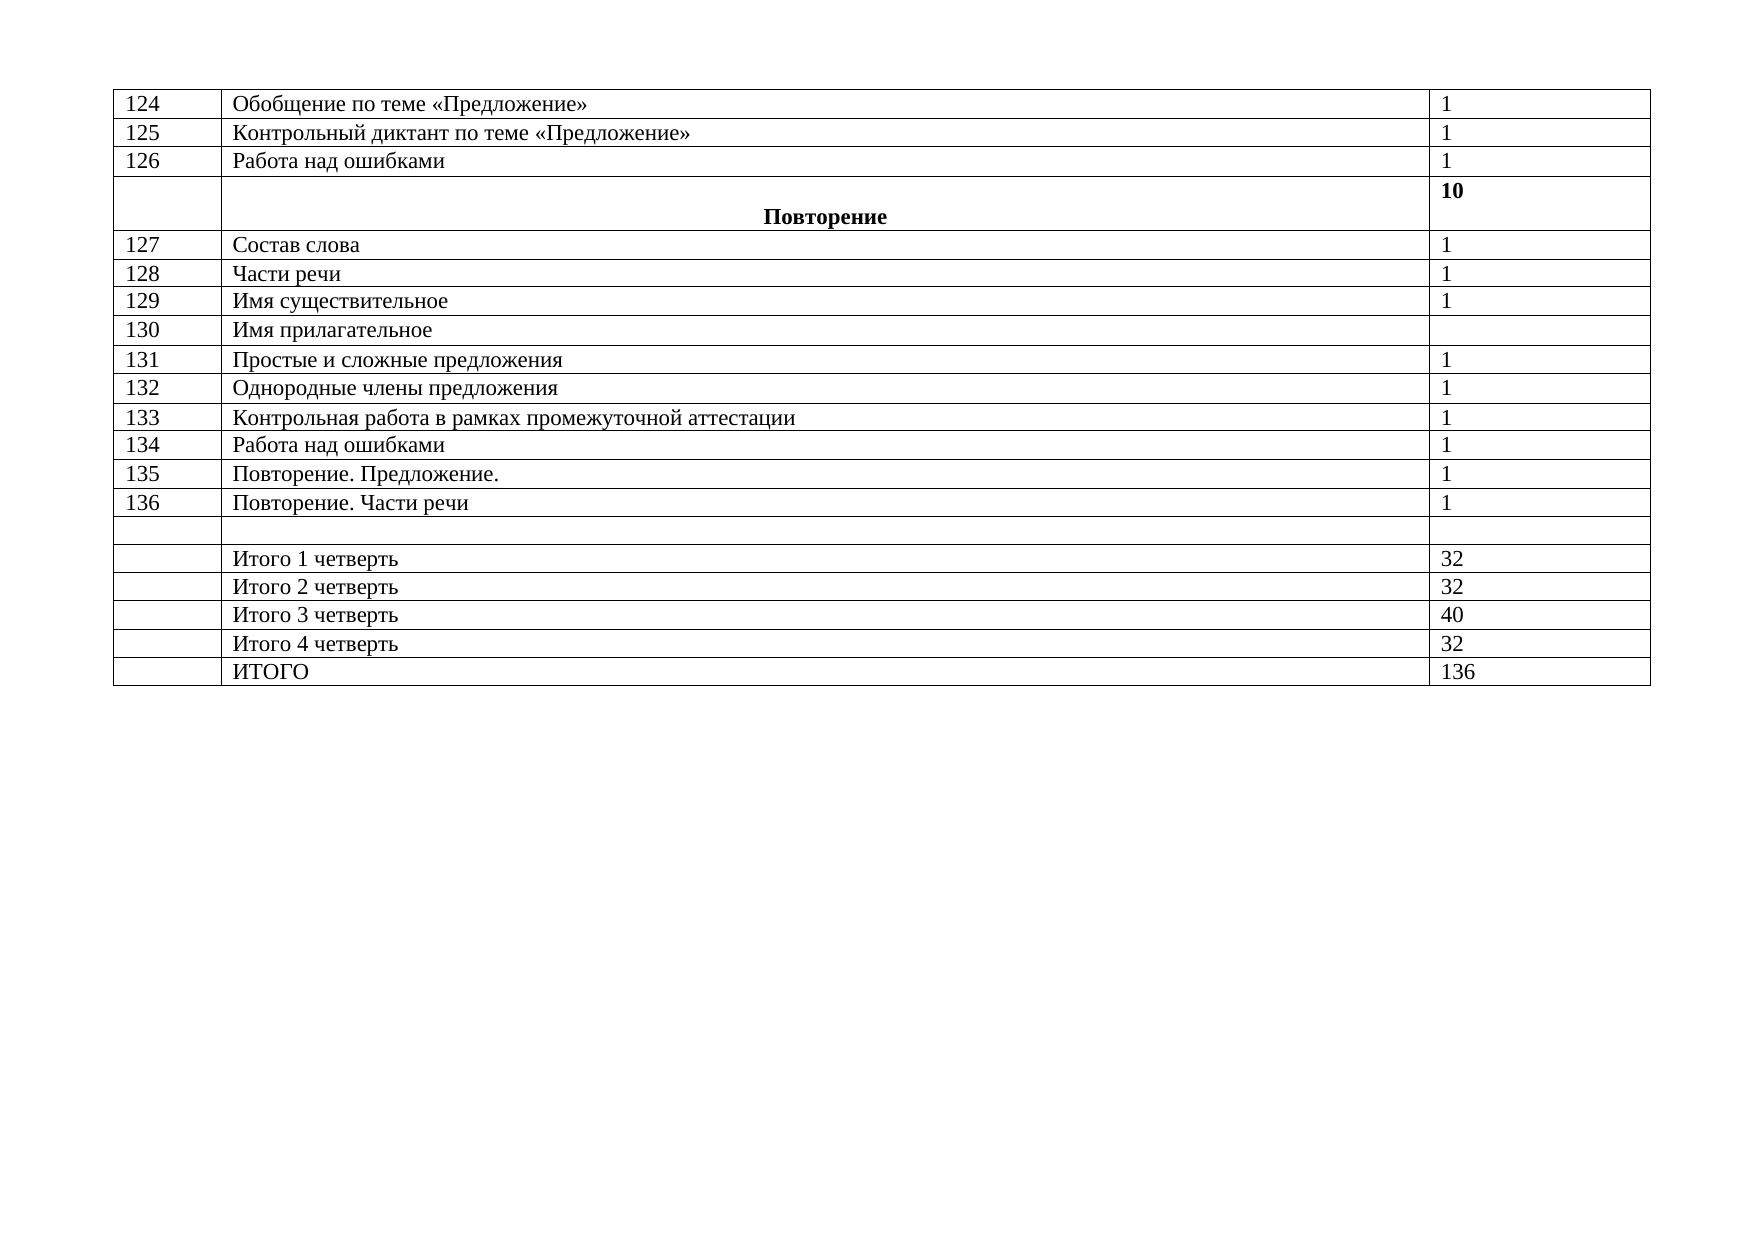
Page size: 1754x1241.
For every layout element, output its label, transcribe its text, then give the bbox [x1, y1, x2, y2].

table_cell Работа над ошибками [222, 431, 1429, 459]
table_cell Контрольная работа в рамках промежуточной аттестации [222, 404, 1429, 430]
table_cell [1430, 316, 1650, 345]
table_cell 124 [114, 90, 221, 118]
table_cell 127 [114, 231, 221, 259]
table_cell 1 [1430, 460, 1650, 487]
table_cell Повторение. Предложение. [222, 460, 1429, 487]
table_cell Итого 4 четверть [222, 630, 1429, 657]
table_cell 10 [1430, 177, 1650, 229]
table_cell Работа над ошибками [222, 147, 1429, 176]
table_cell Простые и сложные предложения [222, 346, 1429, 373]
table_cell 129 [114, 287, 221, 315]
table_cell 136 [1430, 658, 1650, 685]
table_cell 1 [1430, 489, 1650, 516]
table_cell [114, 573, 221, 600]
table_cell Контрольный диктант по теме «Предложение» [222, 119, 1429, 146]
table_cell 131 [114, 346, 221, 373]
table_cell 130 [114, 316, 221, 345]
table_cell 32 [1430, 573, 1650, 600]
table_cell ИТОГО [222, 658, 1429, 685]
table_cell 126 [114, 147, 221, 176]
table_cell 1 [1430, 431, 1650, 459]
table_cell 1 [1430, 346, 1650, 373]
table_cell Имя существительное [222, 287, 1429, 315]
table_cell 1 [1430, 231, 1650, 259]
table_cell 135 [114, 460, 221, 487]
table_cell 1 [1430, 374, 1650, 402]
table_cell [1430, 517, 1650, 544]
table_cell 134 [114, 431, 221, 459]
table_cell 128 [114, 260, 221, 286]
table_cell [114, 630, 221, 657]
table_cell 1 [1430, 147, 1650, 176]
table_cell 1 [1430, 119, 1650, 146]
table_cell 40 [1430, 601, 1650, 629]
table_cell Однородные члены предложения [222, 374, 1429, 402]
table_cell Повторение. Части речи [222, 489, 1429, 516]
table_cell 125 [114, 119, 221, 146]
table_cell 1 [1430, 90, 1650, 118]
table_cell [114, 658, 221, 685]
table_cell [114, 545, 221, 572]
table_cell 1 [1430, 404, 1650, 430]
table_cell Итого 3 четверть [222, 601, 1429, 629]
table_cell Итого 1 четверть [222, 545, 1429, 572]
table_cell [114, 601, 221, 629]
table_cell Итого 2 четверть [222, 573, 1429, 600]
table_cell Состав слова [222, 231, 1429, 259]
table_cell Обобщение по теме «Предложение» [222, 90, 1429, 118]
table_cell 32 [1430, 630, 1650, 657]
table_cell 1 [1430, 260, 1650, 286]
table_cell 133 [114, 404, 221, 430]
table_cell [114, 177, 221, 229]
table_cell Имя прилагательное [222, 316, 1429, 345]
table_cell Части речи [222, 260, 1429, 286]
table_cell 132 [114, 374, 221, 402]
table_cell Повторение [222, 177, 1429, 229]
table_cell 1 [1430, 287, 1650, 315]
table_cell 136 [114, 489, 221, 516]
table_cell [222, 517, 1429, 544]
table_cell [114, 517, 221, 544]
table_cell 32 [1430, 545, 1650, 572]
